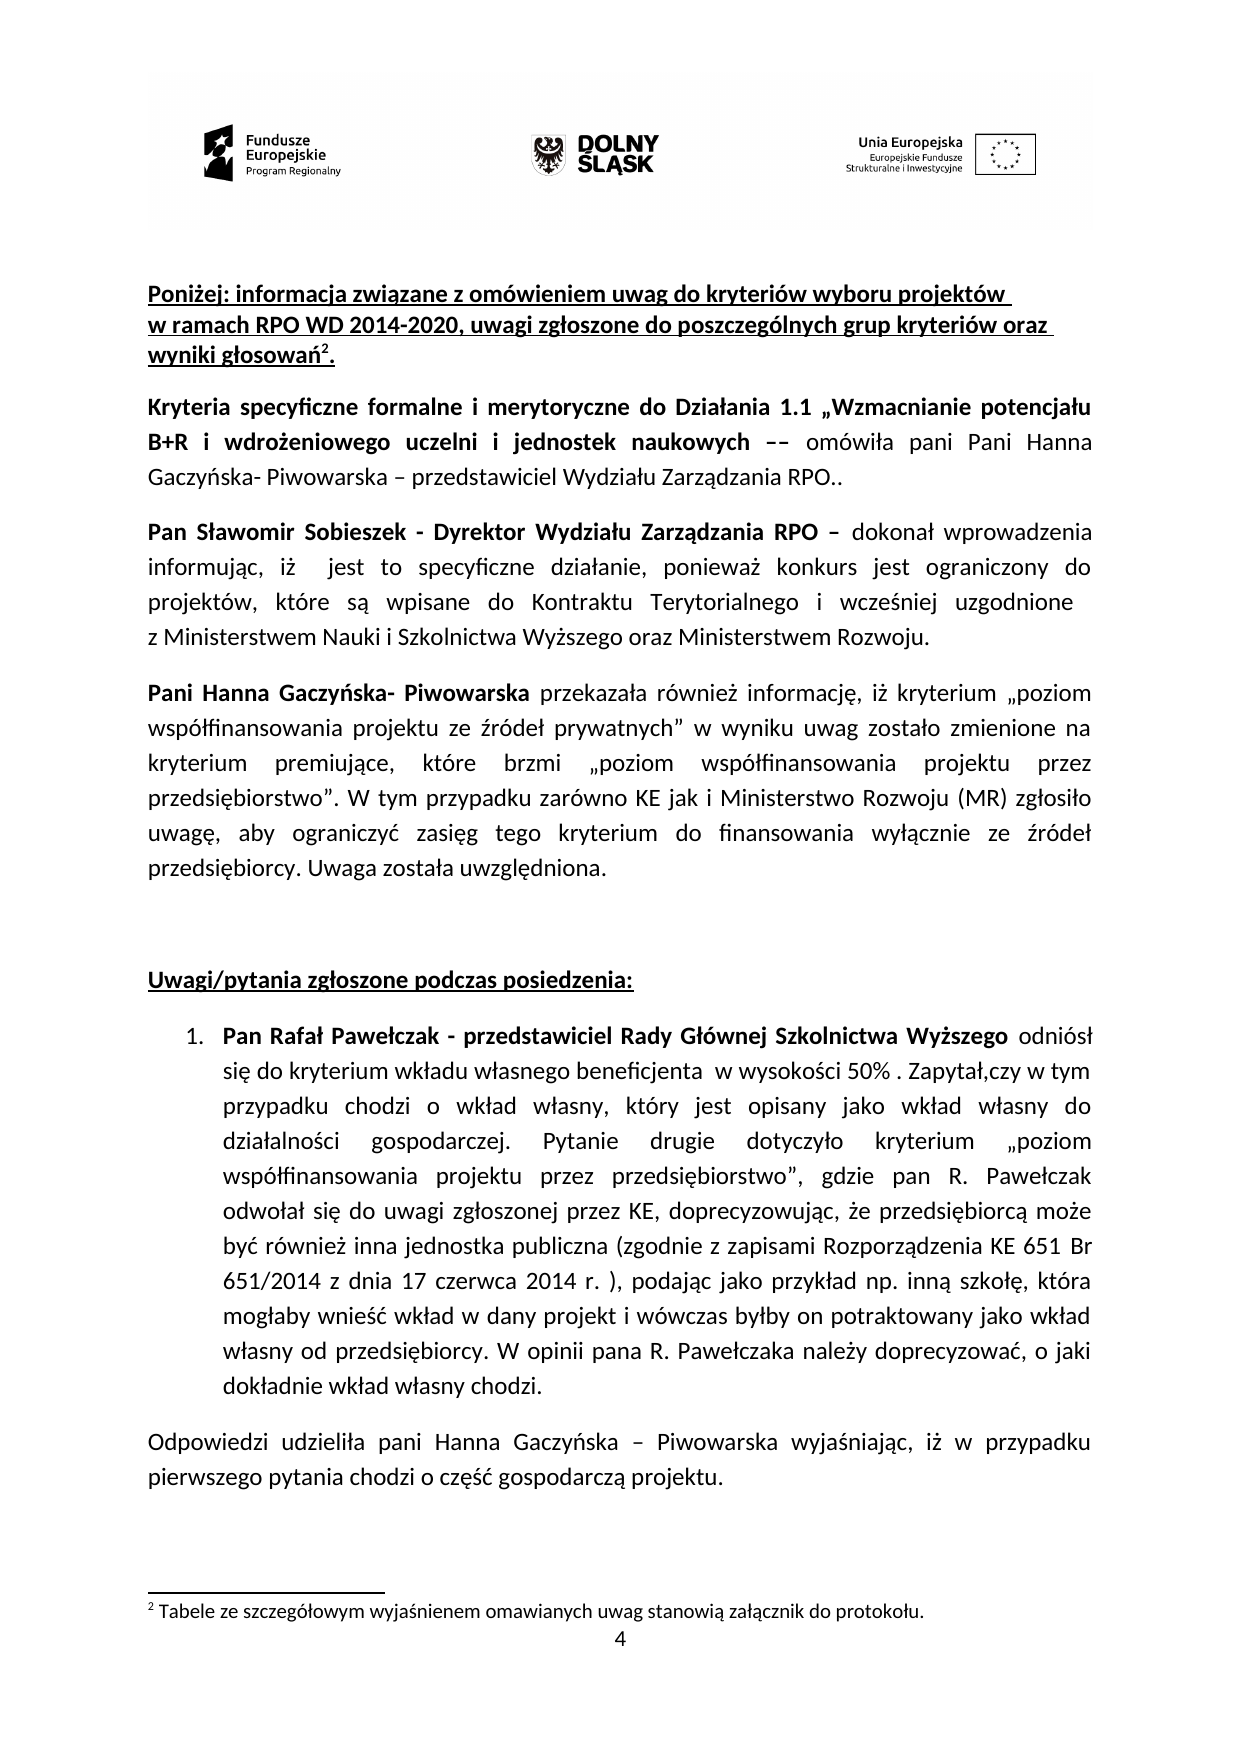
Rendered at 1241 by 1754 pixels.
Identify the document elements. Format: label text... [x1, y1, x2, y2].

picture [147, 72, 1093, 230]
text Uwagi/pytania zgłoszone podczas posiedzenia: [148, 964, 1093, 994]
text Poniżej: informacja związane z omówieniem uwag do kryteriów wyboru projektów w ramach RPO WD 2014-2020, uwagi zgłoszone do poszczególnych grup kryteriów oraz wyniki głosowań. [148, 278, 1093, 370]
list Pan Rafał Pawełczak - przedstawiciel Rady Głównej Szkolnictwa Wyższego odniósł się do kryterium wkładu własnego beneficjenta w wysokości 50% . Zapytał,czy w tym przypadku chodzi o wkład własny, który jest opisany jako wkład własny do działalności gospodarczej. Pytanie drugie dotyczyło kryterium „poziom współfinansowania projektu przez przedsiębiorstwo”, gdzie pan R. Pawełczak odwołał się do uwagi zgłoszonej przez KE, doprecyzowując, że przedsiębiorcą może być również inna jednostka publiczna (zgodnie z zapisami Rozporządzenia KE 651 Br 651/2014 z dnia 17 czerwca 2014 r. ), podając jako przykład np. inną szkołę, która mogłaby wnieść wkład w dany projekt i wówczas byłby on potraktowany jako wkład własny od przedsiębiorcy. W opinii pana R. Pawełczaka należy doprecyzować, o jaki dokładnie wkład własny chodzi. [185, 1020, 1093, 1400]
text Odpowiedzi udzieliła pani Hanna Gaczyńska – Piwowarska wyjaśniając, iż w przypadku pierwszego pytania chodzi o część gospodarczą projektu. [148, 1426, 1093, 1491]
text Pani Hanna Gaczyńska- Piwowarska przekazała również informację, iż kryterium „poziom współfinansowania projektu ze źródeł prywatnych” w wyniku uwag zostało zmienione na kryterium premiujące, które brzmi „poziom współfinansowania projektu przez przedsiębiorstwo”. W tym przypadku zarówno KE jak i Ministerstwo Rozwoju (MR) zgłosiło uwagę, aby ograniczyć zasięg tego kryterium do finansowania wyłącznie ze źródeł przedsiębiorcy. Uwaga została uwzględniona. [148, 677, 1093, 883]
text Kryteria specyficzne formalne i merytoryczne do Działania 1.1 „Wzmacnianie potencjału B+R i wdrożeniowego uczelni i jednostek naukowych –– omówiła pani Pani Hanna Gaczyńska- Piwowarska – przedstawiciel Wydziału Zarządzania RPO.. [148, 391, 1093, 491]
text Pan Sławomir Sobieszek - Dyrektor Wydziału Zarządzania RPO – dokonał wprowadzenia informując, iż jest to specyficzne działanie, ponieważ konkurs jest ograniczony do projektów, które są wpisane do Kontraktu Terytorialnego i wcześniej uzgodnione z Ministerstwem Nauki i Szkolnictwa Wyższego oraz Ministerstwem Rozwoju. [148, 516, 1093, 652]
